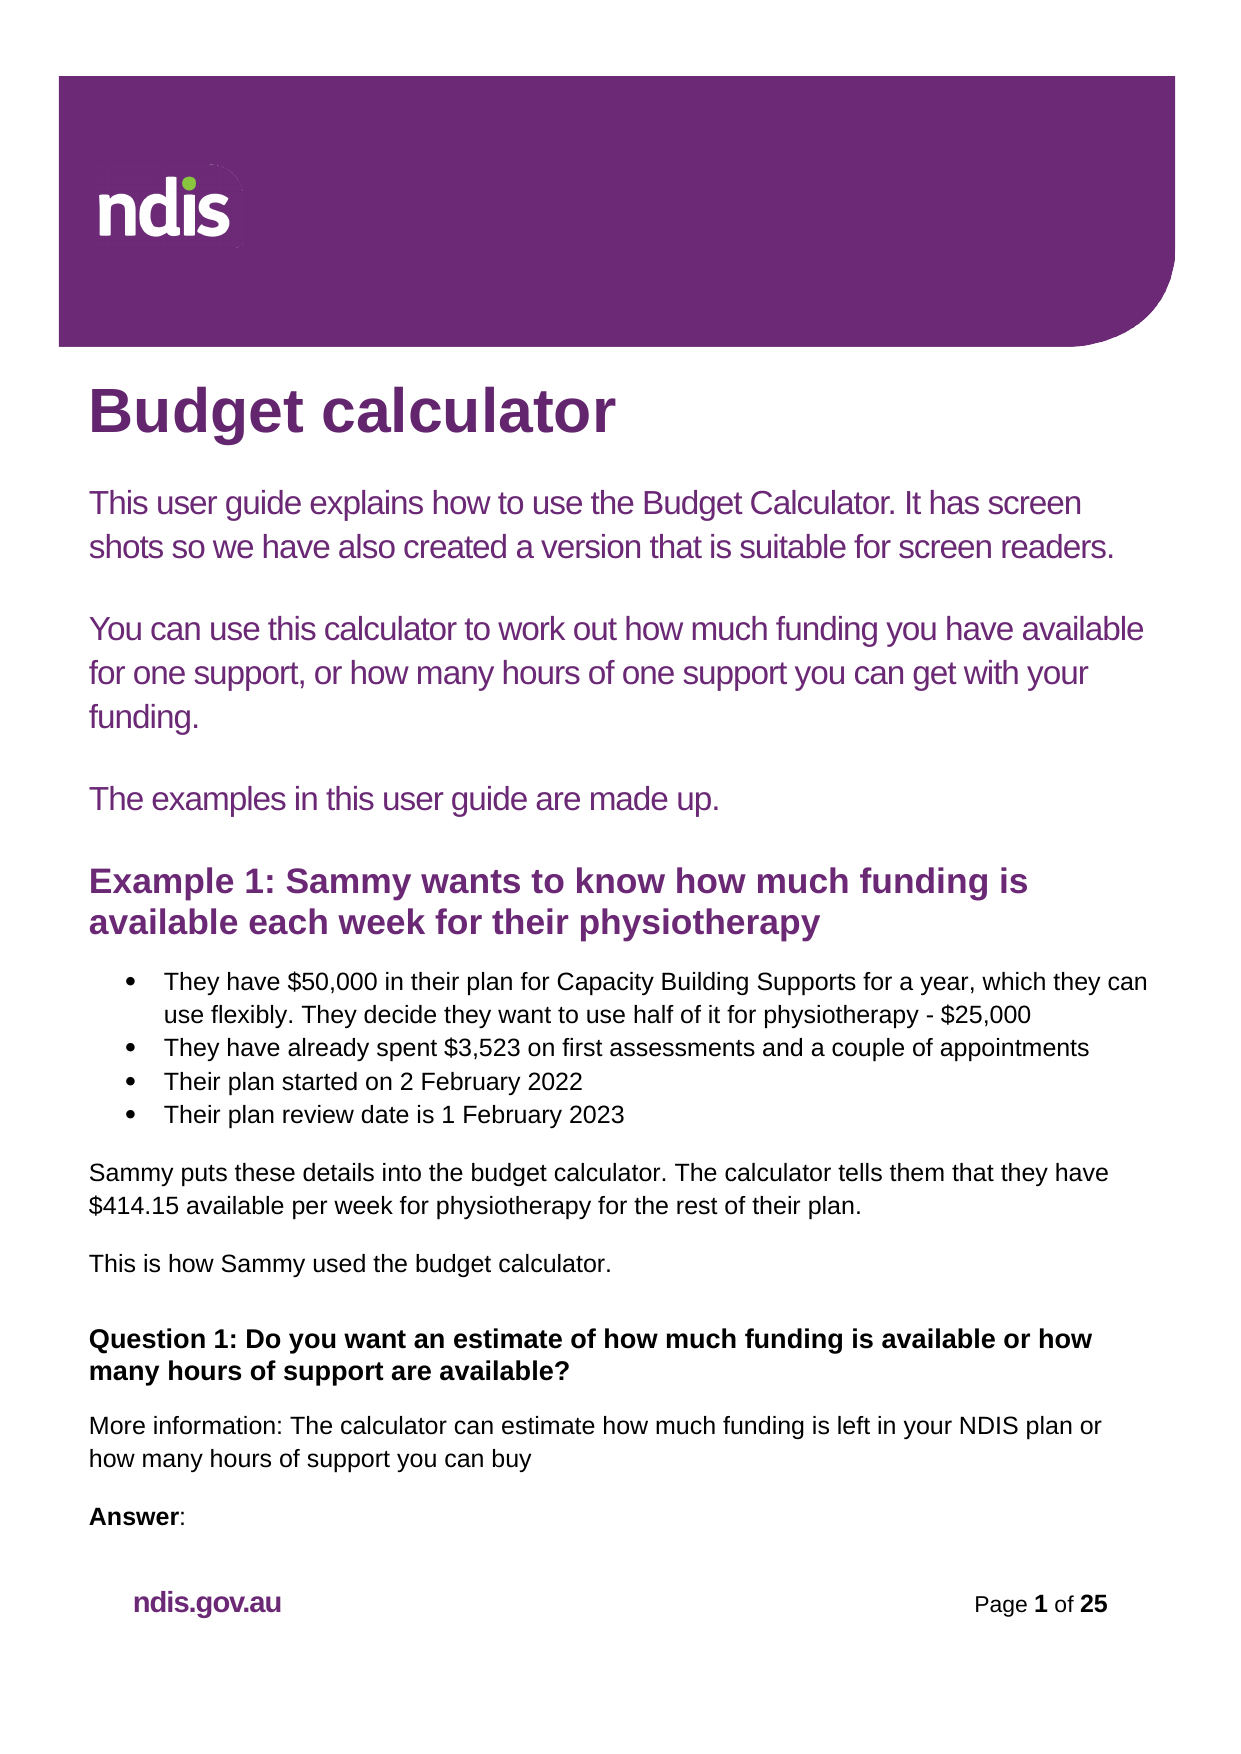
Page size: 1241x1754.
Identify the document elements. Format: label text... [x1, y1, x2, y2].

subtitle Budget calculator [89, 374, 1152, 446]
title The examples in this user guide are made up. [89, 779, 1152, 817]
picture [58, 76, 1176, 347]
text Sammy puts these details into the budget calculator. The calculator tells them that they have $414.15 available per week for physiotherapy for the rest of their plan. [89, 1158, 1152, 1219]
title This user guide explains how to use the Budget Calculator. It has screen shots so we have also created a version that is suitable for screen readers. [89, 483, 1152, 566]
text More information: The calculator can estimate how much funding is left in your NDIS plan or how many hours of support you can buy [89, 1411, 1152, 1473]
text This is how Sammy used the budget calculator. [89, 1249, 1152, 1277]
list Their plan started on 2 February 2022 [126, 1066, 1152, 1095]
subtitle Question 1: Do you want an estimate of how much funding is available or how many hours of support are available? [89, 1323, 1152, 1386]
title You can use this calculator to work out how much funding you have available for one support, or how many hours of one support you can get with your funding. [89, 609, 1152, 736]
list They have already spent $3,523 on first assessments and a couple of appointments [126, 1033, 1152, 1062]
list Their plan review date is 1 February 2023 [126, 1099, 1152, 1128]
subtitle Example 1: Sammy wants to know how much funding is available each week for their physiotherapy [89, 861, 1152, 942]
text Answer: [89, 1502, 1152, 1531]
list They have $50,000 in their plan for Capacity Building Supports for a year, which they can use flexibly. They decide they want to use half of it for physiotherapy - $25,000 [126, 967, 1152, 1029]
